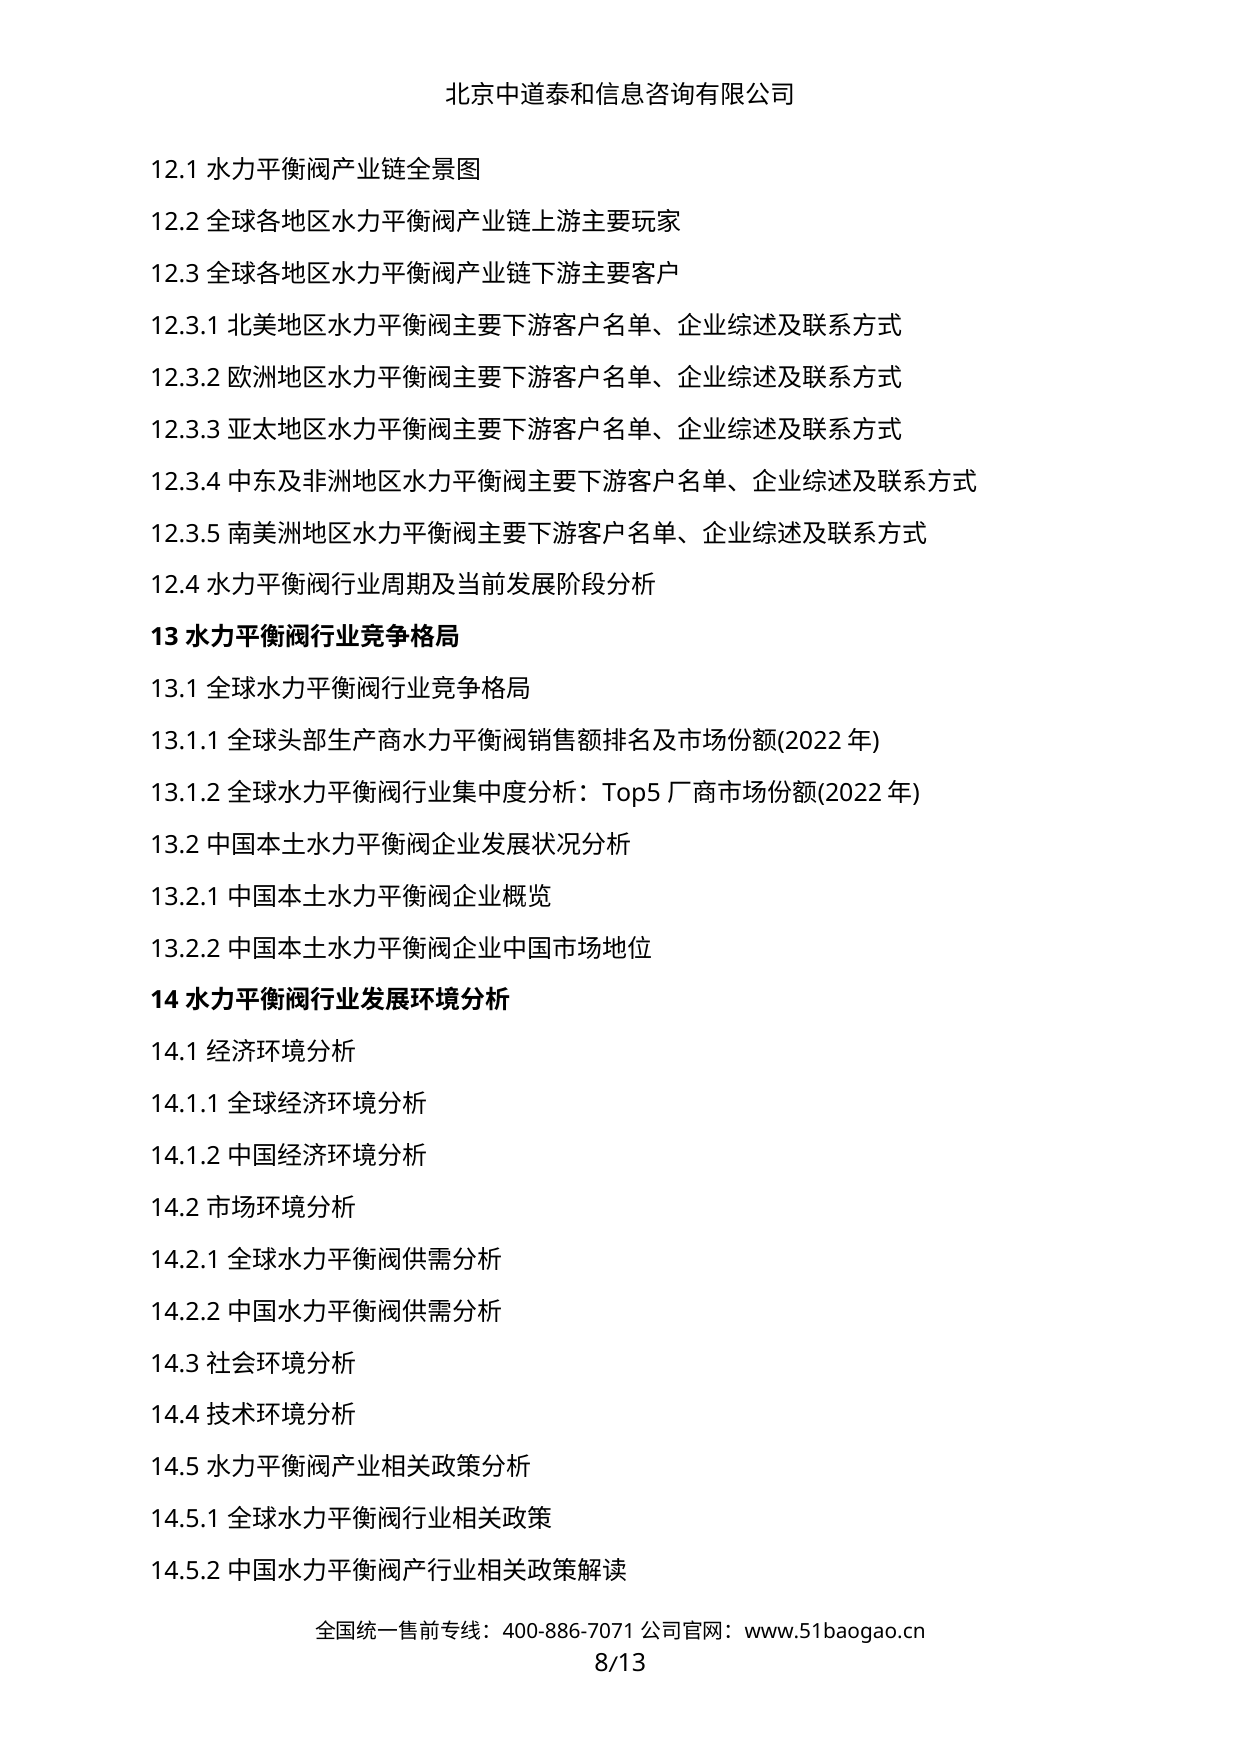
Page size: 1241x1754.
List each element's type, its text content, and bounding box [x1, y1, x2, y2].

text 12.3.3 亚太地区水力平衡阀主要下游客户名单、企业综述及联系方式 [150, 409, 1090, 446]
text 12.4 水力平衡阀行业周期及当前发展阶段分析 [150, 565, 1090, 601]
text 13.2.1 中国本土水力平衡阀企业概览 [150, 876, 1090, 912]
text 14.4 技术环境分析 [150, 1395, 1090, 1431]
text 12.2 全球各地区水力平衡阀产业链上游主要玩家 [150, 202, 1090, 238]
text 12.1 水力平衡阀产业链全景图 [150, 150, 1090, 186]
text 13 水力平衡阀行业竞争格局 [150, 617, 1090, 653]
text 14.1 经济环境分析 [150, 1032, 1090, 1068]
text 13.1.1 全球头部生产商水力平衡阀销售额排名及市场份额(2022年) [150, 721, 1090, 757]
text 14 水力平衡阀行业发展环境分析 [150, 980, 1090, 1016]
text 13.1 全球水力平衡阀行业竞争格局 [150, 669, 1090, 705]
text 14.2.2 中国水力平衡阀供需分析 [150, 1291, 1090, 1327]
text 12.3.4 中东及非洲地区水力平衡阀主要下游客户名单、企业综述及联系方式 [150, 461, 1090, 497]
text 12.3.2 欧洲地区水力平衡阀主要下游客户名单、企业综述及联系方式 [150, 357, 1090, 394]
text 12.3.5 南美洲地区水力平衡阀主要下游客户名单、企业综述及联系方式 [150, 513, 1090, 549]
text 14.2.1 全球水力平衡阀供需分析 [150, 1239, 1090, 1276]
text 14.5.1 全球水力平衡阀行业相关政策 [150, 1499, 1090, 1535]
text 14.3 社会环境分析 [150, 1343, 1090, 1379]
text 14.5 水力平衡阀产业相关政策分析 [150, 1447, 1090, 1483]
text 14.1.2 中国经济环境分析 [150, 1136, 1090, 1172]
text 13.1.2 全球水力平衡阀行业集中度分析：Top5 厂商市场份额(2022年) [150, 772, 1090, 809]
text 14.2 市场环境分析 [150, 1187, 1090, 1224]
text 13.2.2 中国本土水力平衡阀企业中国市场地位 [150, 928, 1090, 964]
text 14.1.1 全球经济环境分析 [150, 1084, 1090, 1120]
text 13.2 中国本土水力平衡阀企业发展状况分析 [150, 824, 1090, 861]
text 12.3.1 北美地区水力平衡阀主要下游客户名单、企业综述及联系方式 [150, 306, 1090, 342]
text 14.5.2 中国水力平衡阀产行业相关政策解读 [150, 1551, 1090, 1587]
text 12.3 全球各地区水力平衡阀产业链下游主要客户 [150, 254, 1090, 290]
